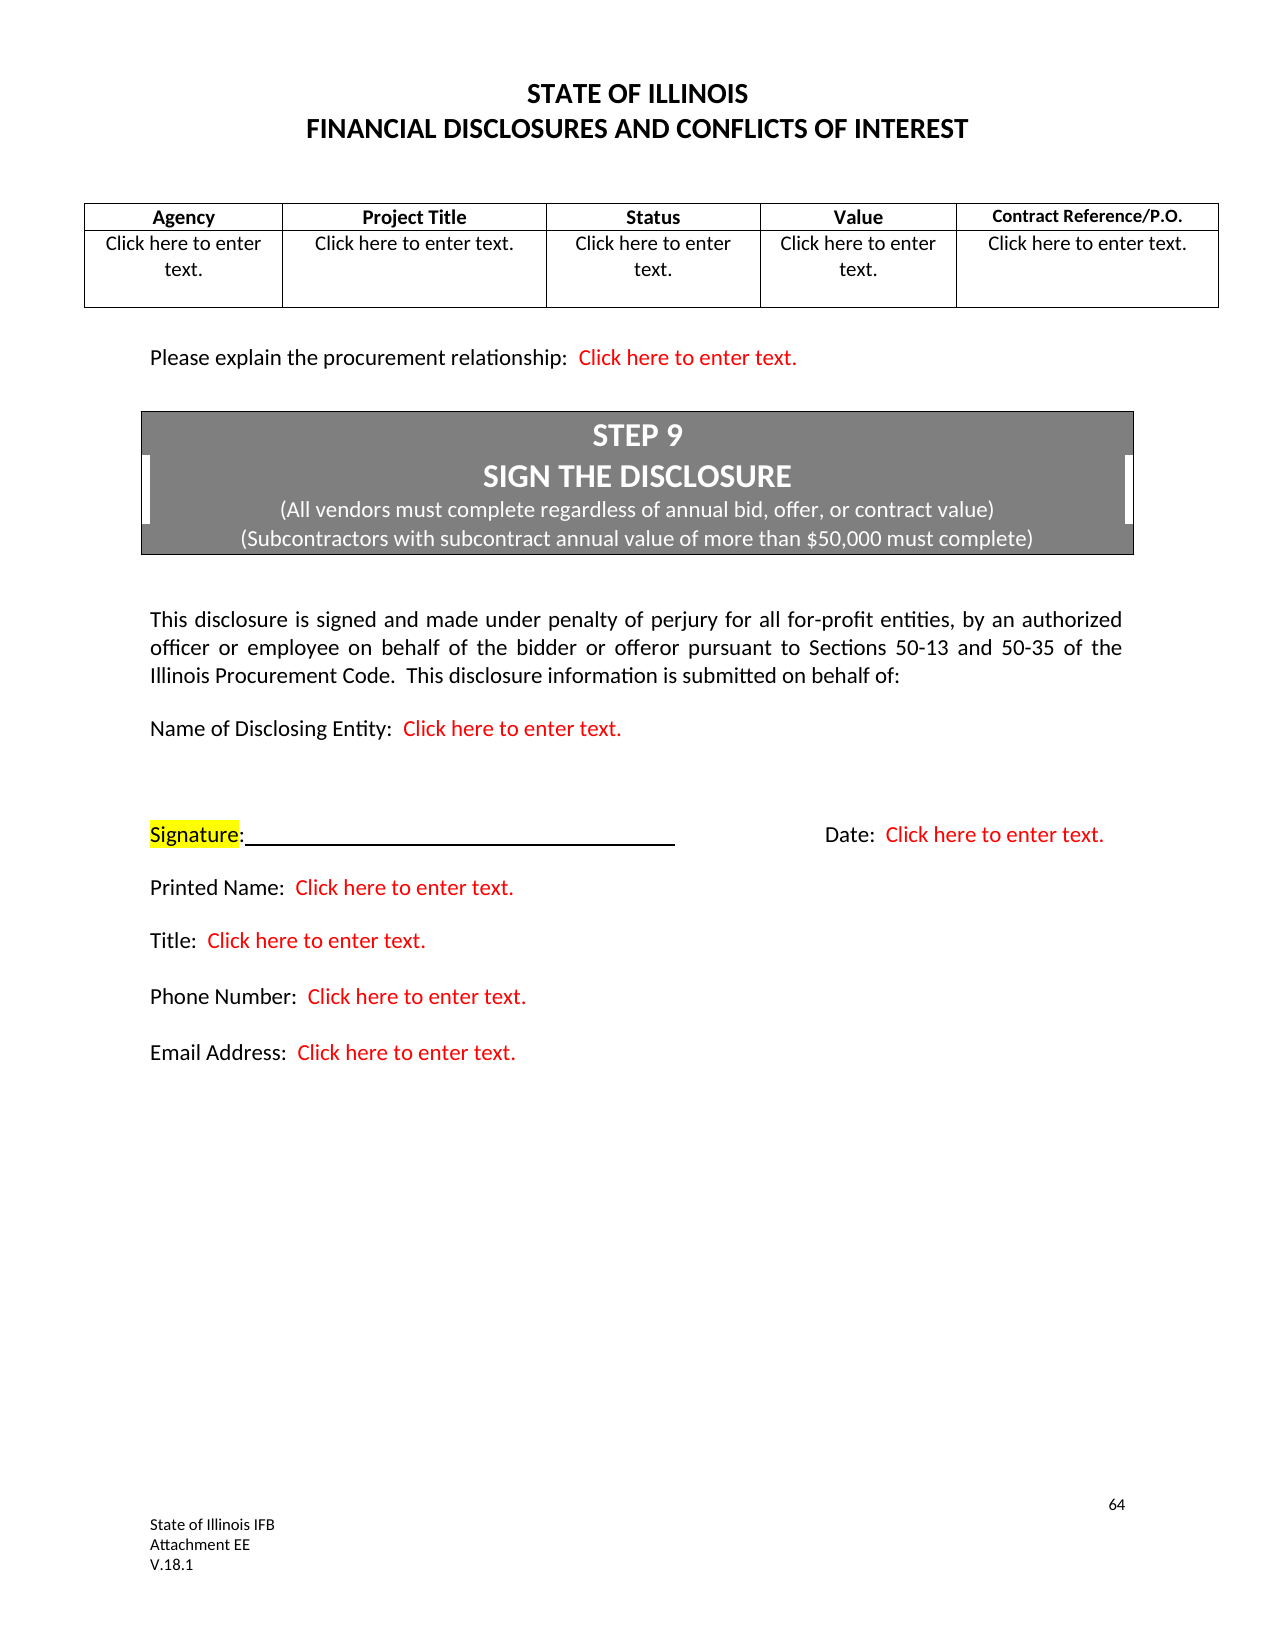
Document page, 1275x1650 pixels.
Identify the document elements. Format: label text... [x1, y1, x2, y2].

text Please explain the procurement relationship: STEP 9 [150, 333, 1125, 373]
table_header Value [761, 204, 956, 229]
table_header Status [547, 204, 760, 229]
table_header Project Title [283, 204, 546, 229]
text This disclosure is signed and made under penalty of perjury for all for-profit entities, by an authorized officer or employee on behalf of the bidder or offeror pursuant to Sections 50-13 and 50-35 of the Illinois Procurement Code. This disclosure information is submitted on behalf of: [150, 605, 1125, 689]
text Signature: Date: [239, 820, 1125, 848]
text (All vendors must complete regardless of annual bid, offer, or contract value) [150, 496, 1125, 521]
table_cell [547, 231, 760, 307]
text Name of Disclosing Entity: [150, 714, 1125, 742]
text Title: [150, 926, 1125, 954]
text Email Address: [150, 1038, 1125, 1066]
text Printed Name: [150, 873, 1125, 901]
text (Subcontractors with subcontract annual value of more than $50,000 must complete) [142, 521, 1133, 554]
text SIGN THE DISCLOSURE [150, 455, 1125, 496]
table_header Agency [85, 204, 282, 229]
table_header Contract Reference/P.O. [957, 204, 1218, 229]
text Phone Number: [150, 982, 1125, 1010]
text STEP 9 [142, 412, 1133, 455]
